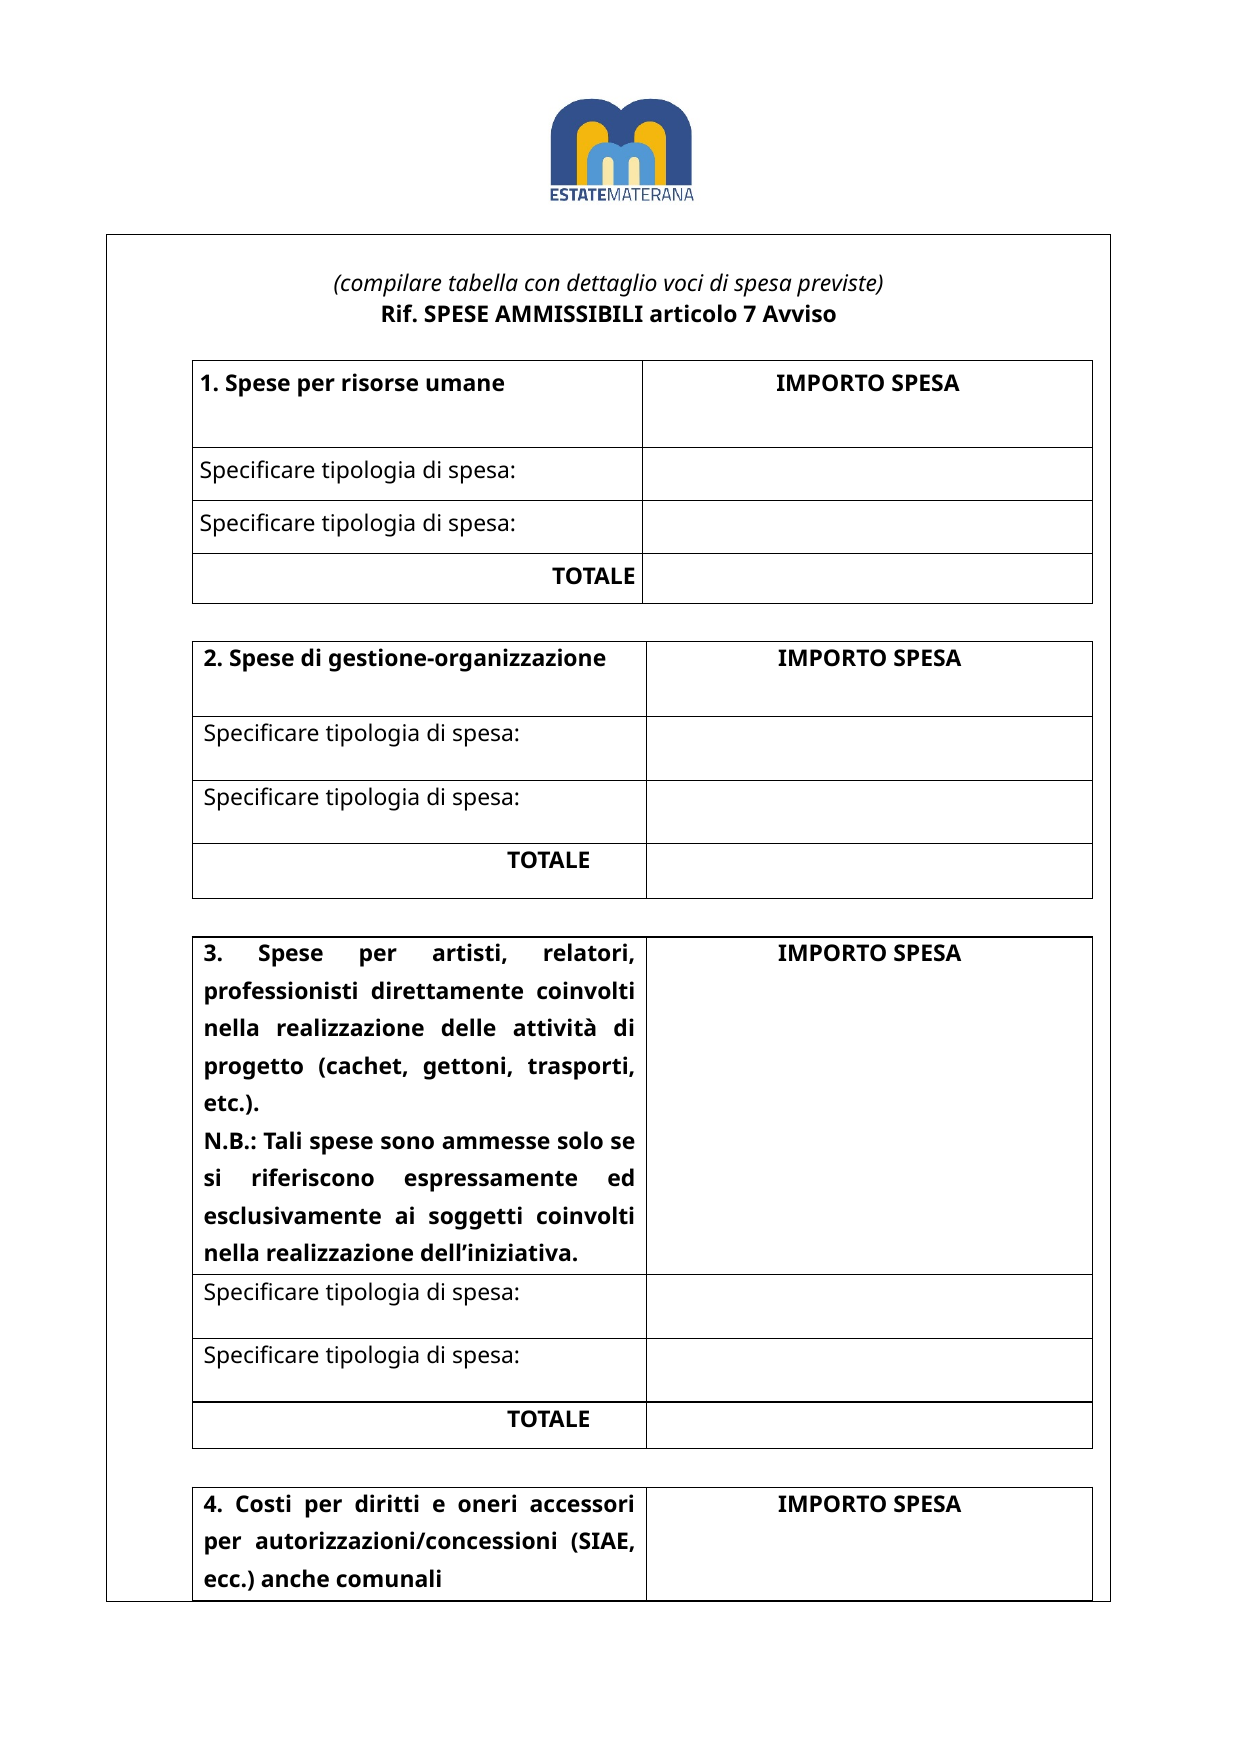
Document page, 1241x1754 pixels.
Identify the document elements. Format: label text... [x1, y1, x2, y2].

picture [504, 75, 736, 234]
